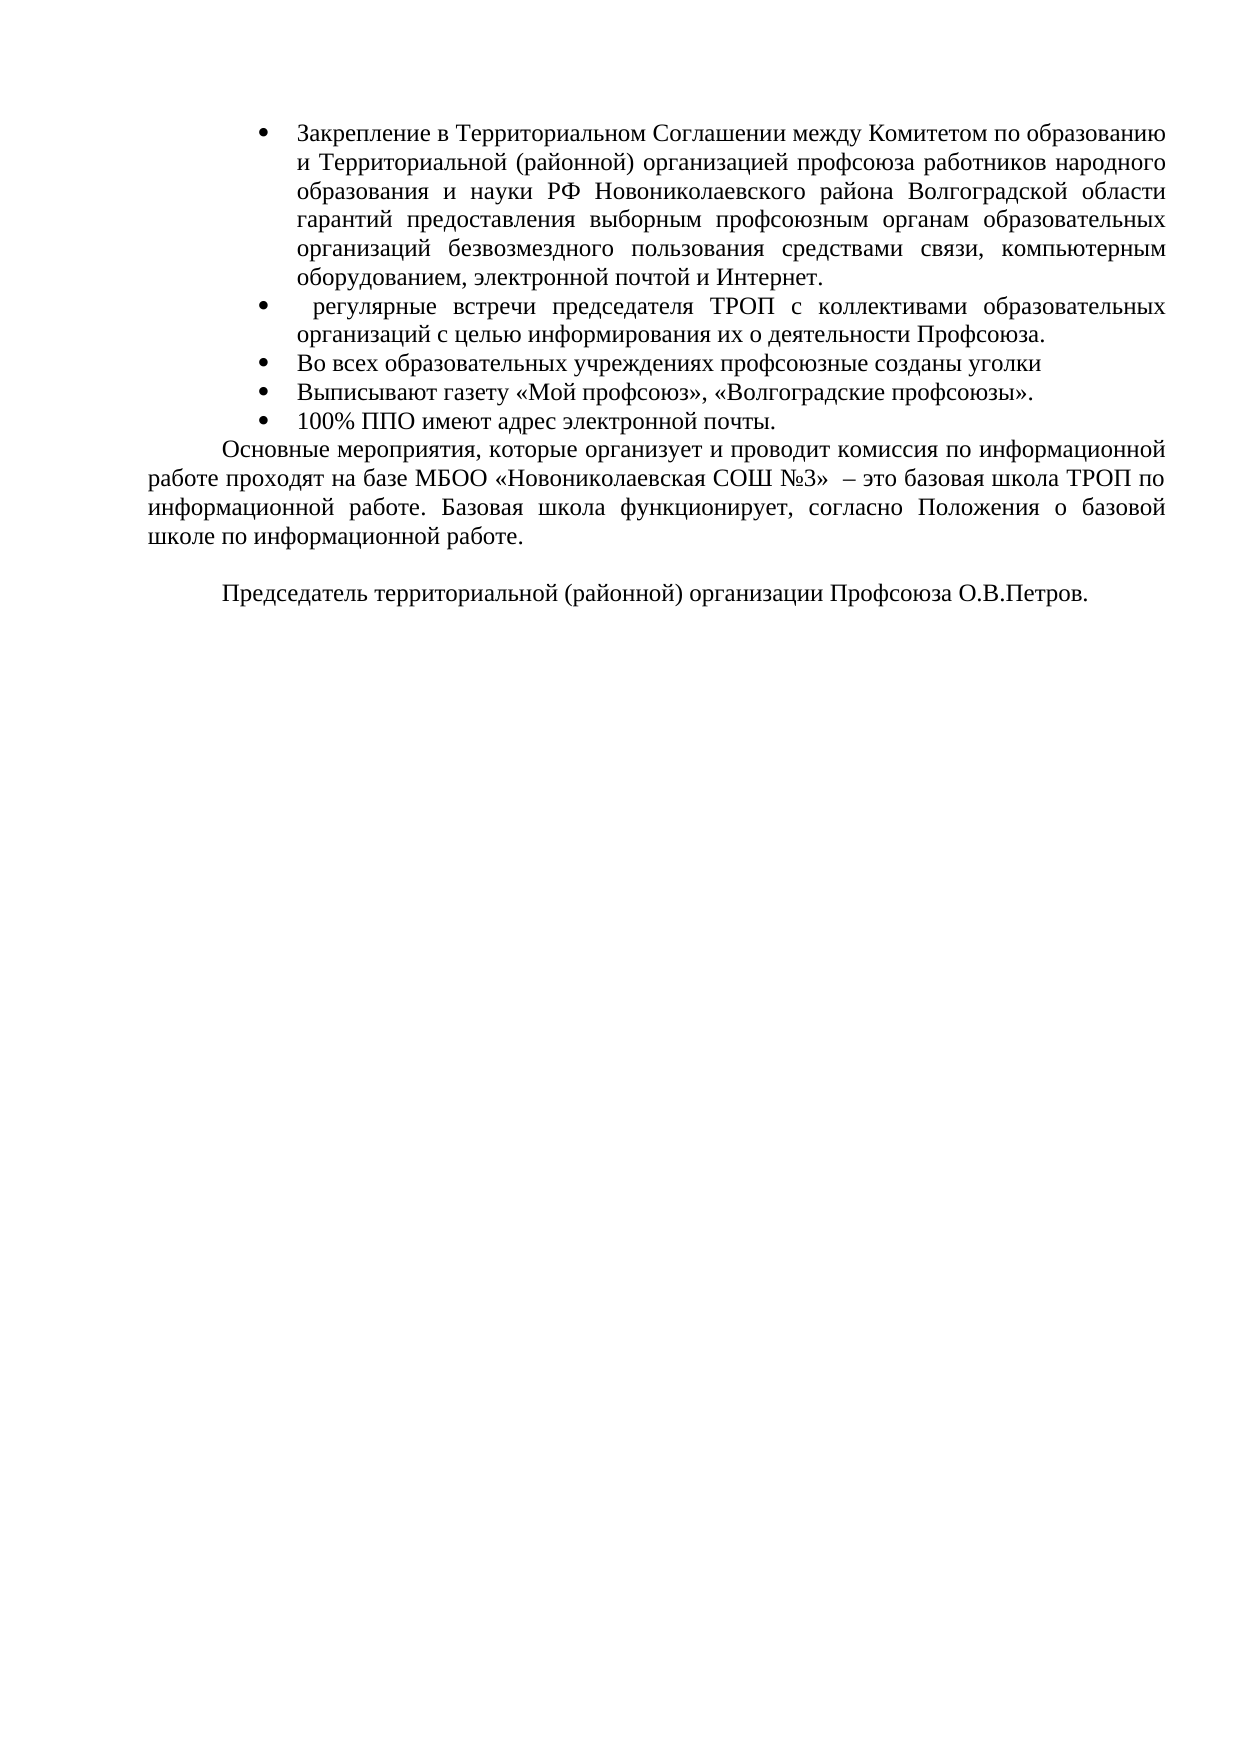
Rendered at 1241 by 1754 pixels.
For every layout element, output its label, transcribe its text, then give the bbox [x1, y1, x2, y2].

list 100% ППО имеют адрес электронной почты. [259, 406, 1167, 434]
list Выписывают газету «Мой профсоюз», «Волгоградские профсоюзы». [259, 377, 1167, 406]
list Закрепление в Территориальном Соглашении между Комитетом по образованию и Территориальной (районной) организацией профсоюза работников народного образования и науки РФ Новониколаевского района Волгоградской области гарантий предоставления выборным профсоюзным органам образовательных организаций безвозмездного пользования средствами связи, компьютерным оборудованием, электронной почтой и Интернет. [259, 118, 1167, 291]
text Основные мероприятия, которые организует и проводит комиссия по информационной работе проходят на базе МБОО «Новониколаевская СОШ №3» – это базовая школа ТРОП по информационной работе. Базовая школа функционирует, согласно Положения о базовой школе по информационной работе. [148, 434, 1167, 549]
text Председатель территориальной (районной) организации Профсоюза О.В.Петров. [148, 578, 1167, 607]
list регулярные встречи председателя ТРОП с коллективами образовательных организаций с целью информирования их о деятельности Профсоюза. [259, 291, 1167, 348]
list Во всех образовательных учреждениях профсоюзные созданы уголки [259, 348, 1167, 377]
